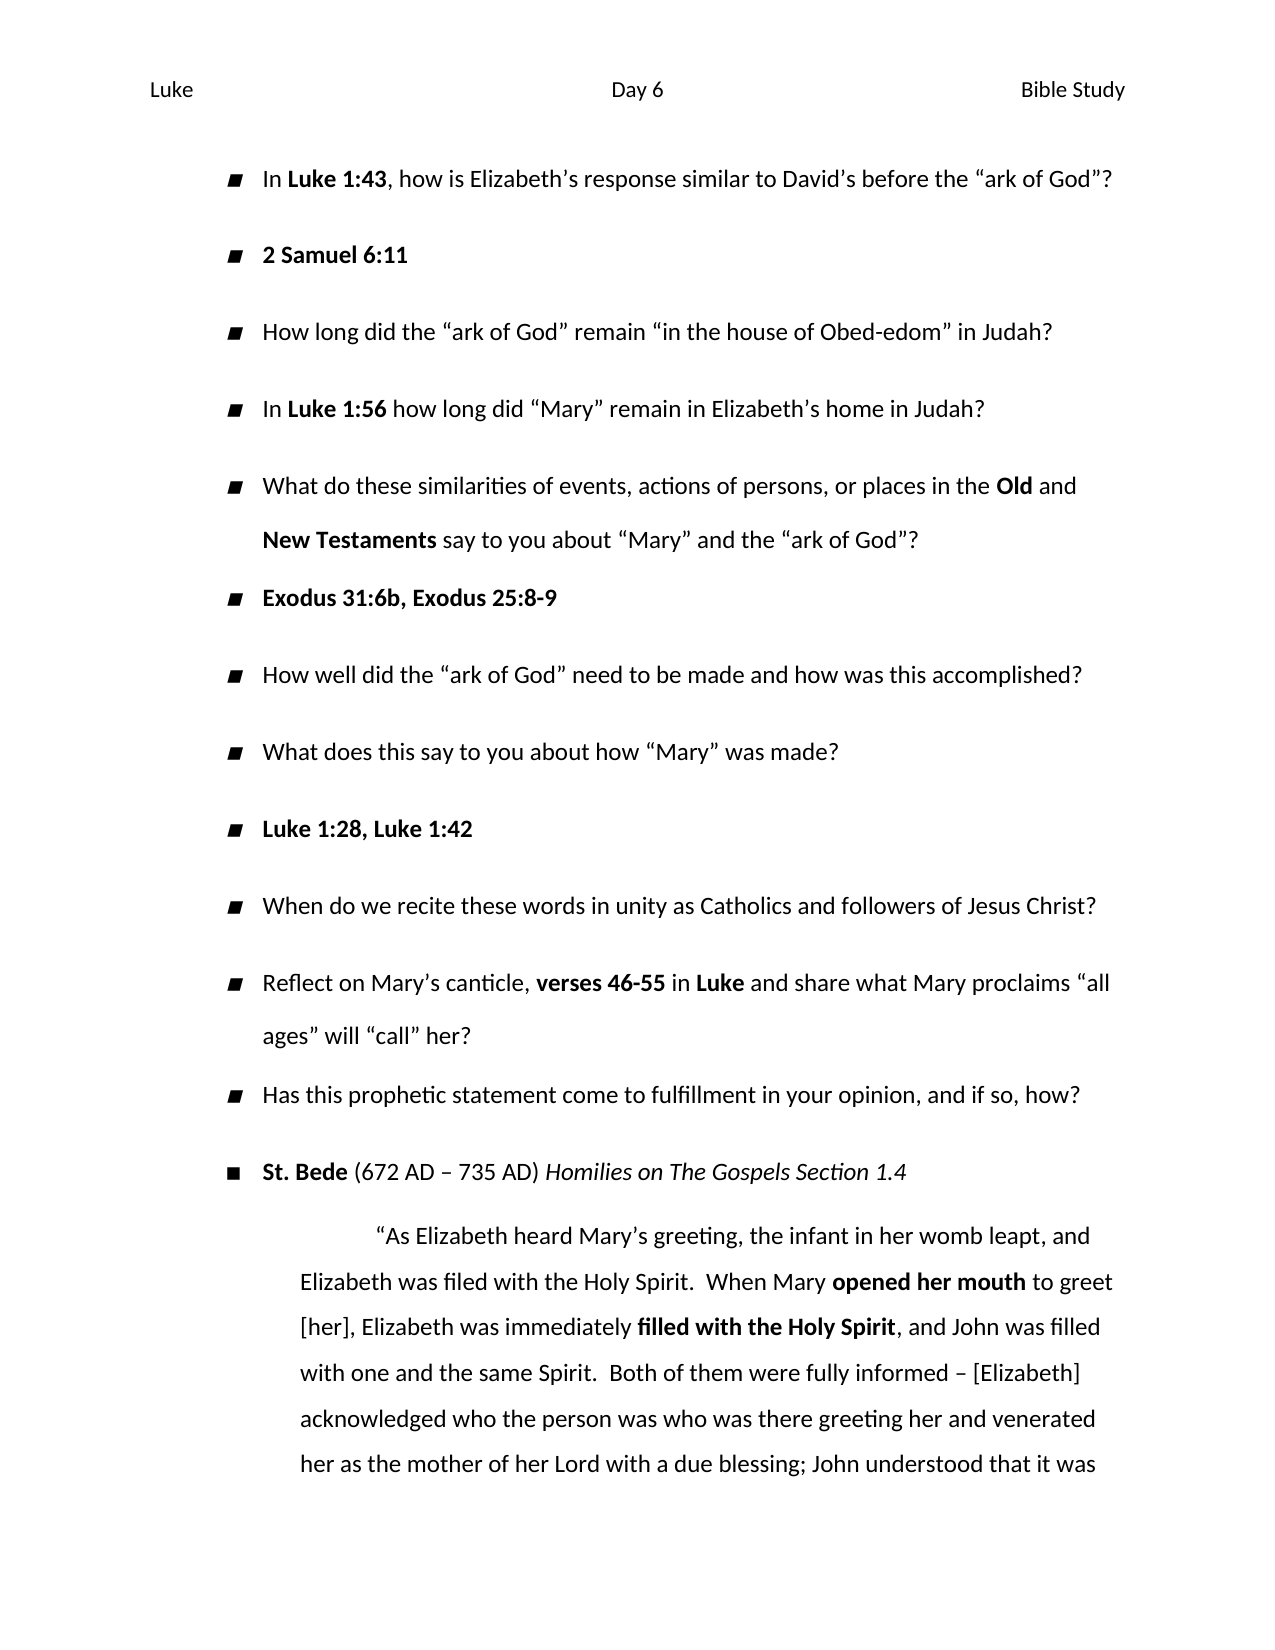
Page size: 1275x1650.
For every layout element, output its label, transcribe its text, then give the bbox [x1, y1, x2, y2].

list How long did the “ark of God” remain “in the house of Obed-edom” in Judah? [225, 304, 1125, 355]
list Has this prophetic statement come to fulfillment in your opinion, and if so, how? [225, 1066, 1125, 1117]
list In Luke 1:56 how long did “Mary” remain in Elizabeth’s home in Judah? [225, 381, 1125, 432]
list What does this say to you about how “Mary” was made? [225, 723, 1125, 775]
list How well did the “ark of God” need to be made and how was this accomplished? [225, 647, 1125, 698]
list Luke 1:28, Luke 1:42 [225, 800, 1125, 852]
list 2 Samuel 6:11 [225, 227, 1125, 278]
list Reflect on Mary’s canticle, verses 46-55 in Luke and share what Mary proclaims “all ages” will “call” her? [225, 954, 1125, 1051]
list Exodus 31:6b, Exodus 25:8-9 [225, 570, 1125, 621]
list In Luke 1:43, how is Elizabeth’s response similar to David’s before the “ark of God”? [225, 150, 1125, 201]
list When do we recite these words in unity as Catholics and followers of Jesus Christ? [225, 877, 1125, 928]
list St. Bede (672 AD – 735 AD) Homilies on The Gospels Section 1.4 [225, 1143, 1125, 1194]
list What do these similarities of events, actions of persons, or places in the Old and New Testaments say to you about “Mary” and the “ark of God”? [225, 457, 1125, 554]
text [300, 1220, 1125, 1479]
